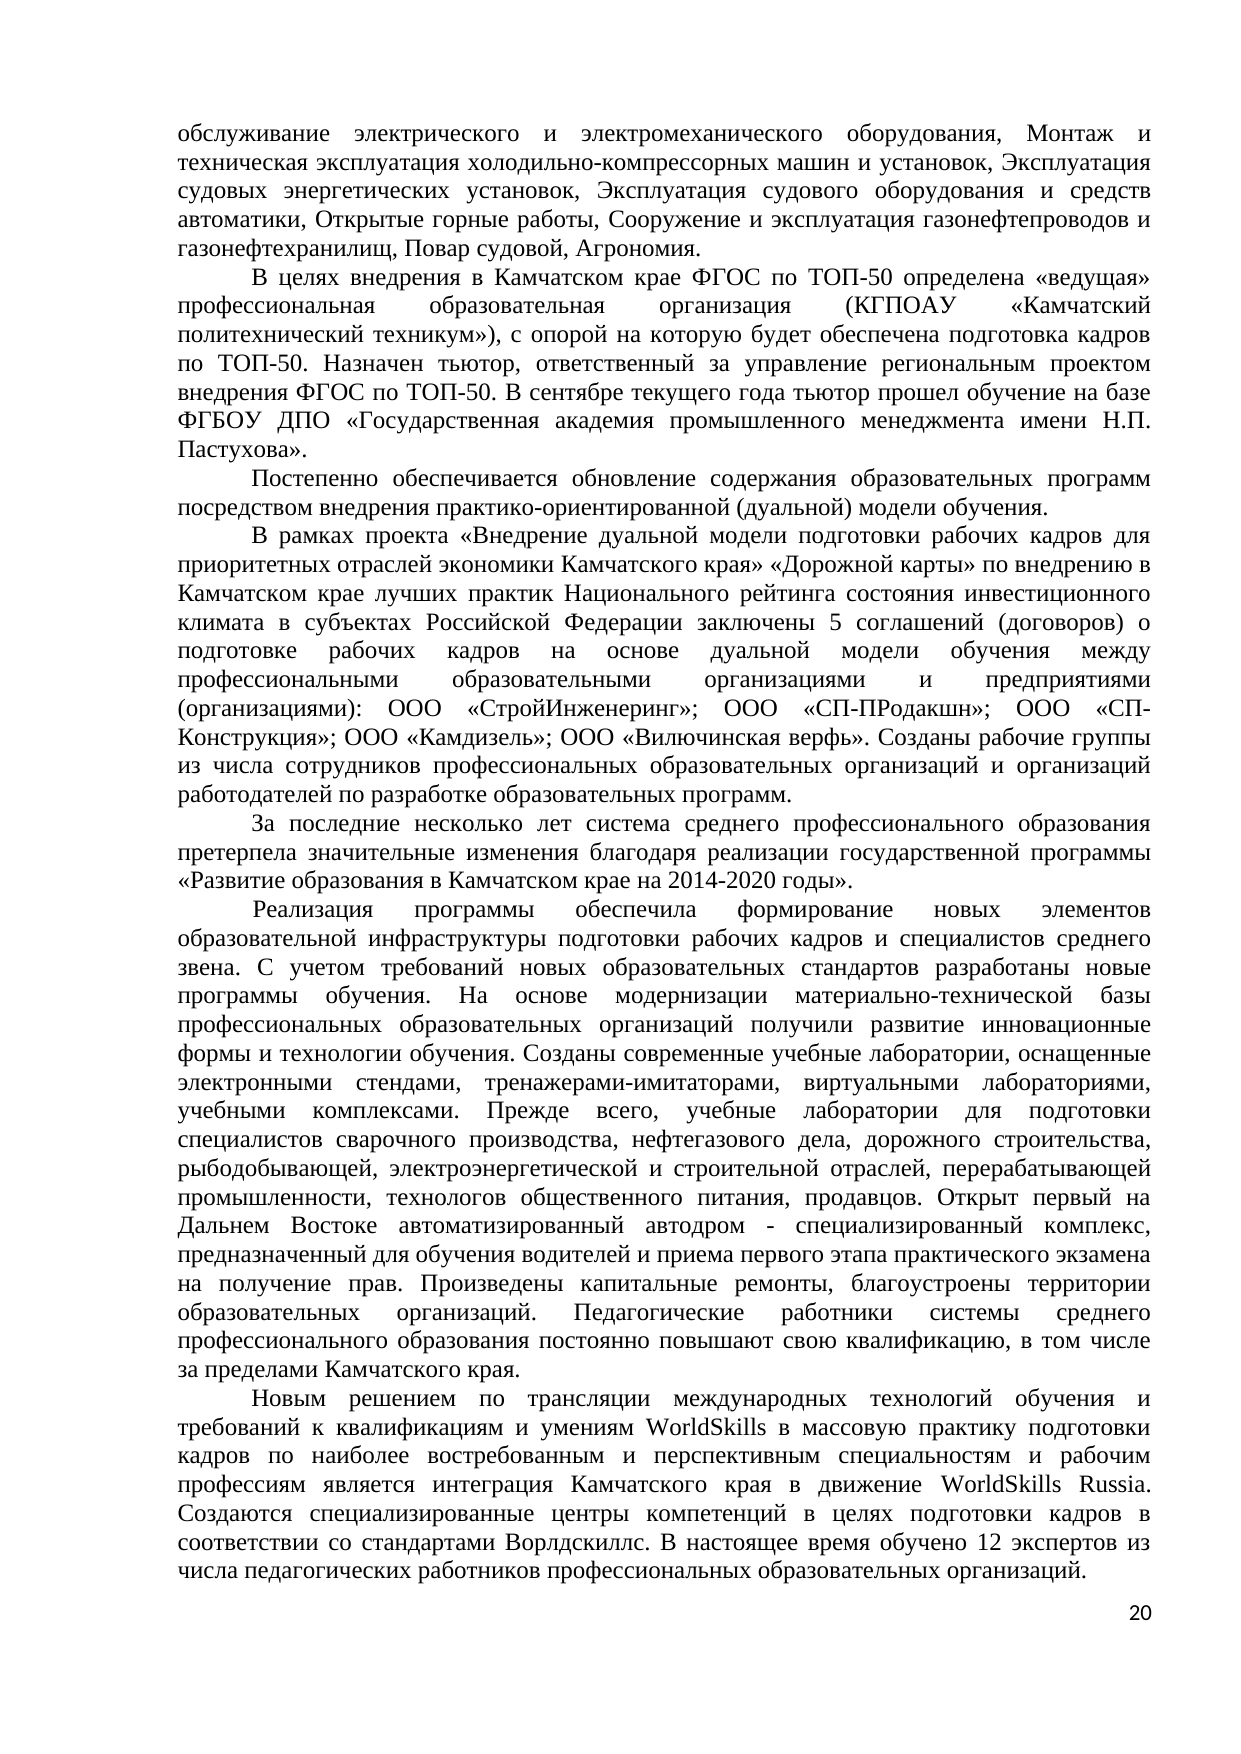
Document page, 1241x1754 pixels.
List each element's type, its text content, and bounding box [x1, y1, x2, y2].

text Новым решением по трансляции международных технологий обучения и требований к квалификациям и умениям WorldSkills в массовую практику подготовки кадров по наиболее востребованным и перспективным специальностям и рабочим профессиям является интеграция Камчатского края в движение WorldSkills Russia. Создаются специализированные центры компетенций в целях подготовки кадров в соответствии со стандартами Ворлдскиллс. В настоящее время обучено 12 экспертов из числа педагогических работников профессиональных образовательных организаций. [177, 1383, 1152, 1584]
text Реализация программы обеспечила формирование новых элементов образовательной инфраструктуры подготовки рабочих кадров и специалистов среднего звена. С учетом требований новых образовательных стандартов разработаны новые программы обучения. На основе модернизации материально-технической базы профессиональных образовательных организаций получили развитие инновационные формы и технологии обучения. Созданы современные учебные лаборатории, оснащенные электронными стендами, тренажерами-имитаторами, виртуальными лабораториями, учебными комплексами. Прежде всего, учебные лаборатории для подготовки специалистов сварочного производства, нефтегазового дела, дорожного строительства, рыбодобывающей, электроэнергетической и строительной отраслей, перерабатывающей промышленности, технологов общественного питания, продавцов. Открыт первый на Дальнем Востоке автоматизированный автодром - специализированный комплекс, предназначенный для обучения водителей и приема первого этапа практического экзамена на получение прав. Произведены капитальные ремонты, благоустроены территории образовательных организаций. Педагогические работники системы среднего профессионального образования постоянно повышают свою квалификацию, в том числе за пределами Камчатского края. [177, 894, 1152, 1383]
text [177, 118, 1152, 262]
text Постепенно обеспечивается обновление содержания образовательных программ посредством внедрения практико-ориентированной (дуальной) модели обучения. [177, 463, 1152, 521]
text В целях внедрения в Камчатском крае ФГОС по ТОП-50 определена «ведущая» профессиональная образовательная организация (КГПОАУ «Камчатский политехнический техникум»), с опорой на которую будет обеспечена подготовка кадров по ТОП-50. Назначен тьютор, ответственный за управление региональным проектом внедрения ФГОС по ТОП-50. В сентябре текущего года тьютор прошел обучение на базе ФГБОУ ДПО «Государственная академия промышленного менеджмента имени Н.П. Пастухова». [177, 262, 1152, 463]
text За последние несколько лет система среднего профессионального образования претерпела значительные изменения благодаря реализации государственной программы «Развитие образования в Камчатском крае на 2014-2020 годы». [177, 808, 1152, 894]
text В рамках проекта «Внедрение дуальной модели подготовки рабочих кадров для приоритетных отраслей экономики Камчатского края» «Дорожной карты» по внедрению в Камчатском крае лучших практик Национального рейтинга состояния инвестиционного климата в субъектах Российской Федерации заключены 5 соглашений (договоров) о подготовке рабочих кадров на основе дуальной модели обучения между профессиональными образовательными организациями и предприятиями (организациями): ООО «СтройИнженеринг»; ООО «СП-ПРодакшн»; ООО «СП-Конструкция»; ООО «Камдизель»; ООО «Вилючинская верфь». Созданы рабочие группы из числа сотрудников профессиональных образовательных организаций и организаций работодателей по разработке образовательных программ. [177, 521, 1152, 808]
